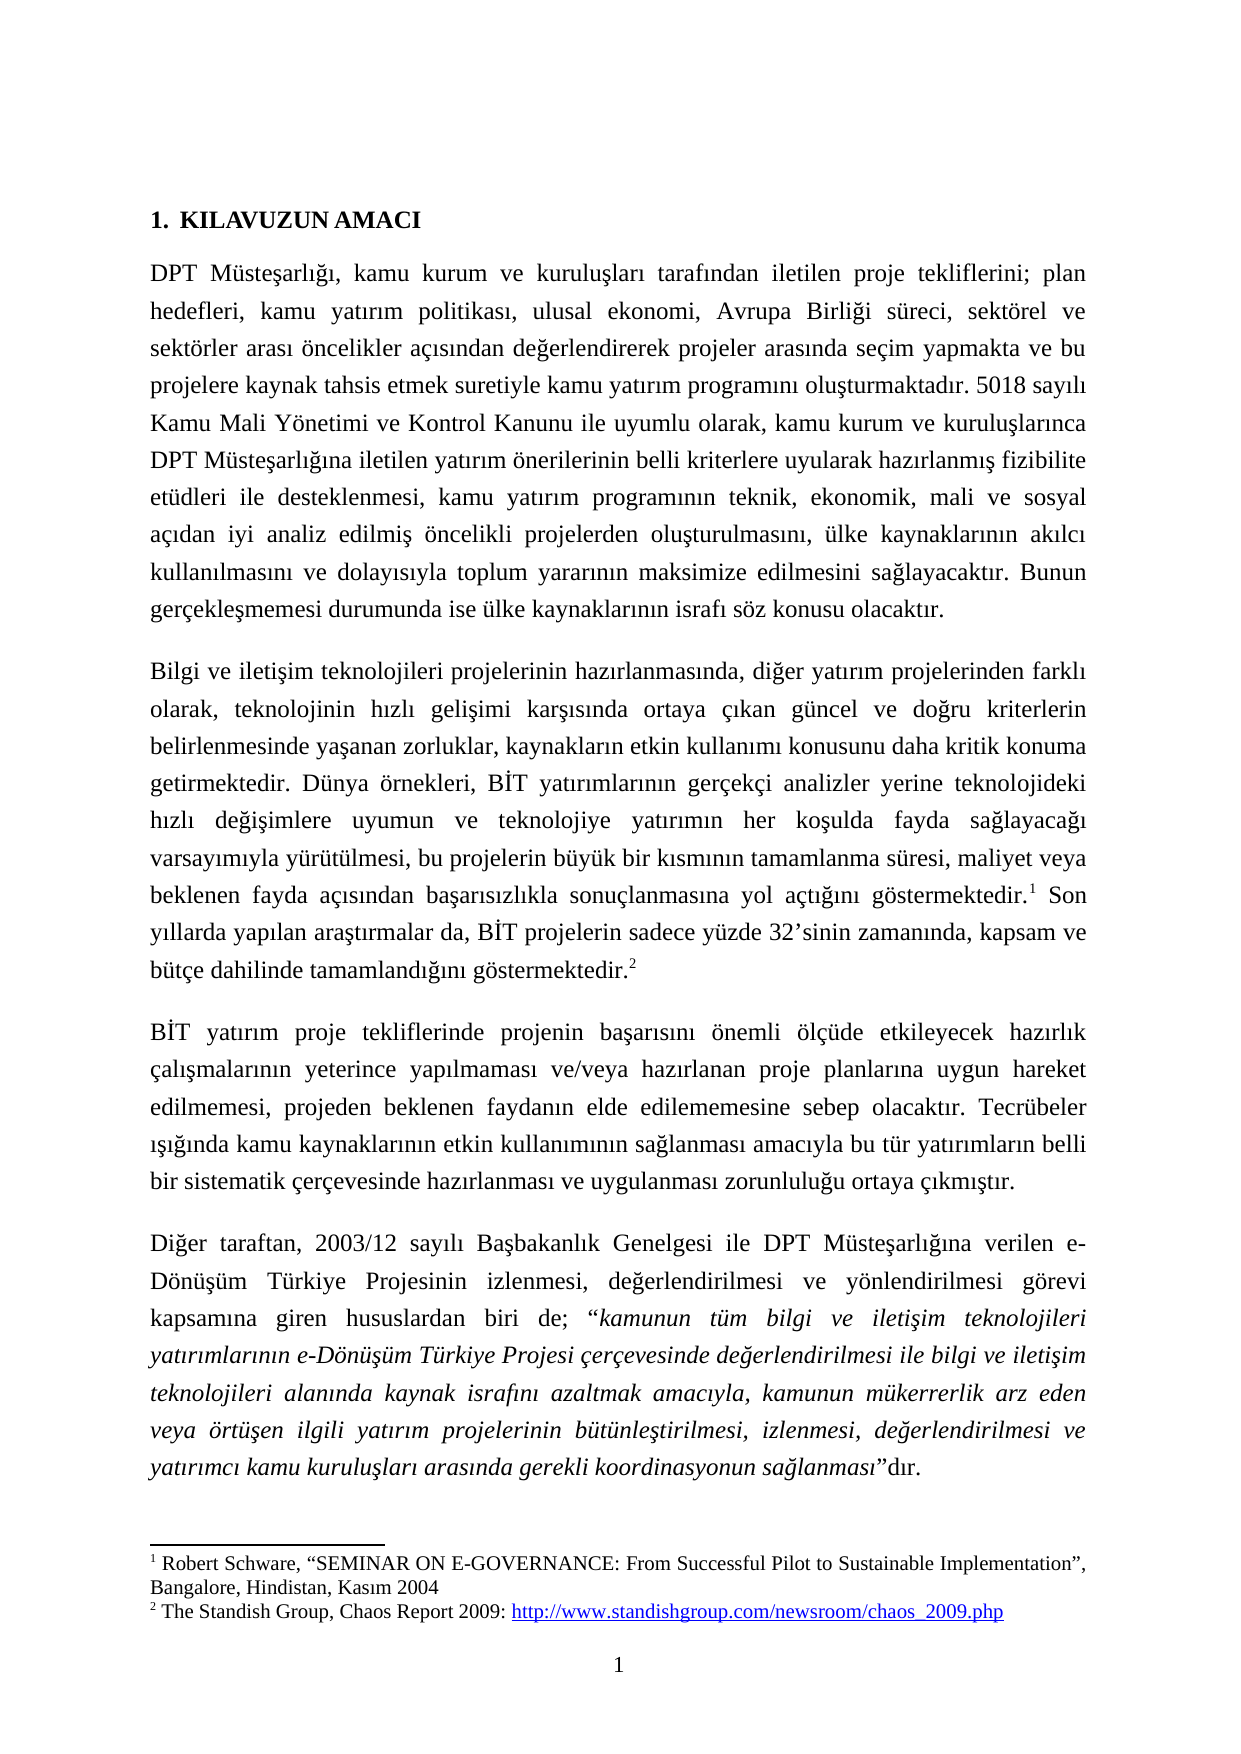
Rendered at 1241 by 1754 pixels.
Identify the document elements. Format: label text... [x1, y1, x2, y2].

text Bilgi ve iletişim teknolojileri projelerinin hazırlanmasında, diğer yatırım projelerinden farklı olarak, teknolojinin hızlı gelişimi karşısında ortaya çıkan güncel ve doğru kriterlerin belirlenmesinde yaşanan zorluklar, kaynakların etkin kullanımı konusunu daha kritik konuma getirmektedir. Dünya örnekleri, BİT yatırımlarının gerçekçi analizler yerine teknolojideki hızlı değişimlere uyumun ve teknolojiye yatırımın her koşulda fayda sağlayacağı varsayımıyla yürütülmesi, bu projelerin büyük bir kısmının tamamlanma süresi, maliyet veya beklenen fayda açısından başarısızlıkla sonuçlanmasına yol açtığını göstermektedir. Son yıllarda yapılan araştırmalar da, BİT projelerin sadece yüzde 32’sinin zamanında, kapsam ve bütçe dahilinde tamamlandığını göstermektedir. [150, 656, 1087, 983]
text DPT Müsteşarlığı, kamu kurum ve kuruluşları tarafından iletilen proje tekliflerini; plan hedefleri, kamu yatırım politikası, ulusal ekonomi, Avrupa Birliği süreci, sektörel ve sektörler arası öncelikler açısından değerlendirerek projeler arasında seçim yapmakta ve bu projelere kaynak tahsis etmek suretiyle kamu yatırım programını oluşturmaktadır. 5018 sayılı Kamu Mali Yönetimi ve Kontrol Kanunu ile uyumlu olarak, kamu kurum ve kuruluşlarınca DPT Müsteşarlığına iletilen yatırım önerilerinin belli kriterlere uyularak hazırlanmış fizibilite etüdleri ile desteklenmesi, kamu yatırım programının teknik, ekonomik, mali ve sosyal açıdan iyi analiz edilmiş öncelikli projelerden oluşturulmasını, ülke kaynaklarının akılcı kullanılmasını ve dolayısıyla toplum yararının maksimize edilmesini sağlayacaktır. Bunun gerçekleşmemesi durumunda ise ülke kaynaklarının israfı söz konusu olacaktır. [150, 258, 1087, 623]
text BİT yatırım proje tekliflerinde projenin başarısını önemli ölçüde etkileyecek hazırlık çalışmalarının yeterince yapılmaması ve/veya hazırlanan proje planlarına uygun hareket edilmemesi, projeden beklenen faydanın elde edilememesine sebep olacaktır. Tecrübeler ışığında kamu kaynaklarının etkin kullanımının sağlanması amacıyla bu tür yatırımların belli bir sistematik çerçevesinde hazırlanması ve uygulanması zorunluluğu ortaya çıkmıştır. [150, 1017, 1087, 1195]
subtitle KILAVUZUN AMACI [150, 205, 1087, 233]
text Diğer taraftan, 2003/12 sayılı Başbakanlık Genelgesi ile DPT Müsteşarlığına verilen e-Dönüşüm Türkiye Projesinin izlenmesi, değerlendirilmesi ve yönlendirilmesi görevi kapsamına giren hususlardan biri de; “kamunun tüm bilgi ve iletişim teknolojileri yatırımlarının e-Dönüşüm Türkiye Projesi çerçevesinde değerlendirilmesi ile bilgi ve iletişim teknolojileri alanında kaynak israfını azaltmak amacıyla, kamunun mükerrerlik arz eden veya örtüşen ilgili yatırım projelerinin bütünleştirilmesi, izlenmesi, değerlendirilmesi ve yatırımcı kamu kuruluşları arasında gerekli koordinasyonun sağlanması”dır. [150, 1228, 1087, 1481]
